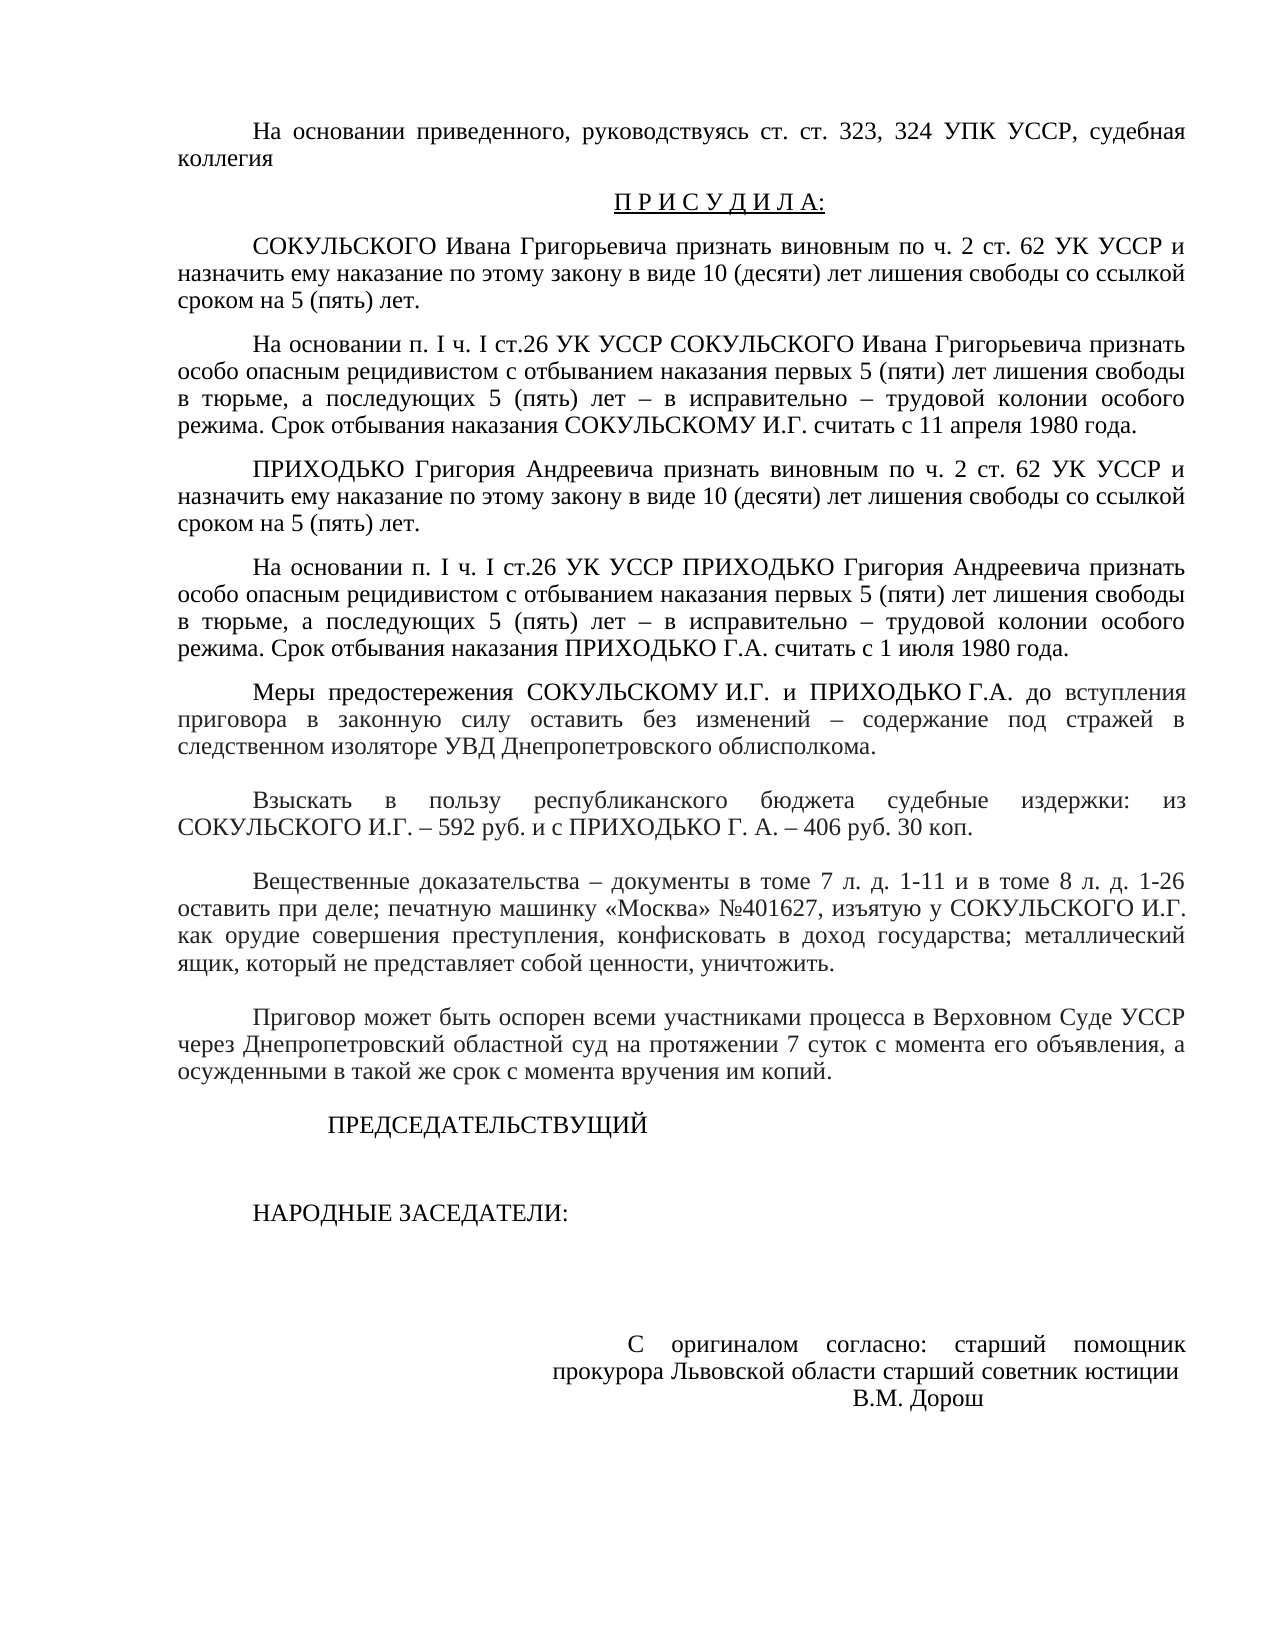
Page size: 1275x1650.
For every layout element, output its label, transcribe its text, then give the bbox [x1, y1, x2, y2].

text Вещественные доказательства – документы в томе 7 л. д. 1-11 и в томе 8 л. д. 1-26 оставить при деле; печатную машинку «Москва» №401627, изъятую у СОКУЛЬСКОГО И.Г. как орудие совершения преступления, конфисковать в доход государства; металлический ящик, который не представляет собой ценности, уничтожить. [177, 868, 1186, 976]
text Взыскать в пользу республиканского бюджета судебные издержки: из СОКУЛЬСКОГО И.Г. – 592 руб. и с ПРИХОДЬКО Г. А. – 406 руб. 30 коп. [177, 787, 1186, 841]
text С оригиналом согласно: старший помощник прокурора Львовской области старший советник юстиции В.М. Дорош [552, 1331, 1186, 1412]
text Меры предостережения СОКУЛЬСКОМУ И.Г. и ПРИХОДЬКО Г.А. до вступления приговора в законную силу оставить без изменений – содержание под стражей в следственном изоляторе УВД Днепропетровского облисполкома. [177, 678, 1186, 760]
text Приговор может быть оспорен всеми участниками процесса в Верховном Суде УССР через Днепропетровский областной суд на протяжении 7 суток с момента его объявления, а осужденными в такой же срок с момента вручения им копий. [177, 1003, 1186, 1085]
text НАРОДНЫЕ ЗАСЕДАТЕЛИ: [177, 1199, 1186, 1226]
text На основании приведенного, руководствуясь ст. ст. 323, 324 УПК УССР, судебная коллегия [177, 118, 1186, 172]
text П Р И С У Д И Л А: [177, 189, 1186, 216]
text На основании п. I ч. I ст.26 УК УССР СОКУЛЬСКОГО Ивана Григорьевича признать особо опасным рецидивистом с отбыванием наказания первых 5 (пяти) лет лишения свободы в тюрьме, а последующих 5 (пять) лет – в исправительно – трудовой колонии особого режима. Срок отбывания наказания СОКУЛЬСКОМУ И.Г. считать с 11 апреля 1980 года. [177, 331, 1186, 439]
text На основании п. I ч. I ст.26 УК УССР ПРИХОДЬКО Григория Андреевича признать особо опасным рецидивистом с отбыванием наказания первых 5 (пяти) лет лишения свободы в тюрьме, а последующих 5 (пять) лет – в исправительно – трудовой колонии особого режима. Срок отбывания наказания ПРИХОДЬКО Г.А. считать с 1 июля 1980 года. [177, 553, 1186, 662]
text СОКУЛЬСКОГО Ивана Григорьевича признать виновным по ч. 2 ст. 62 УК УССР и назначить ему наказание по этому закону в виде 10 (десяти) лет лишения свободы со ссылкой сроком на 5 (пять) лет. [177, 233, 1186, 314]
text ПРЕДСЕДАТЕЛЬСТВУЩИЙ [177, 1112, 1186, 1139]
text ПРИХОДЬКО Григория Андреевича признать виновным по ч. 2 ст. 62 УК УССР и назначить ему наказание по этому закону в виде 10 (десяти) лет лишения свободы со ссылкой сроком на 5 (пять) лет. [177, 456, 1186, 537]
